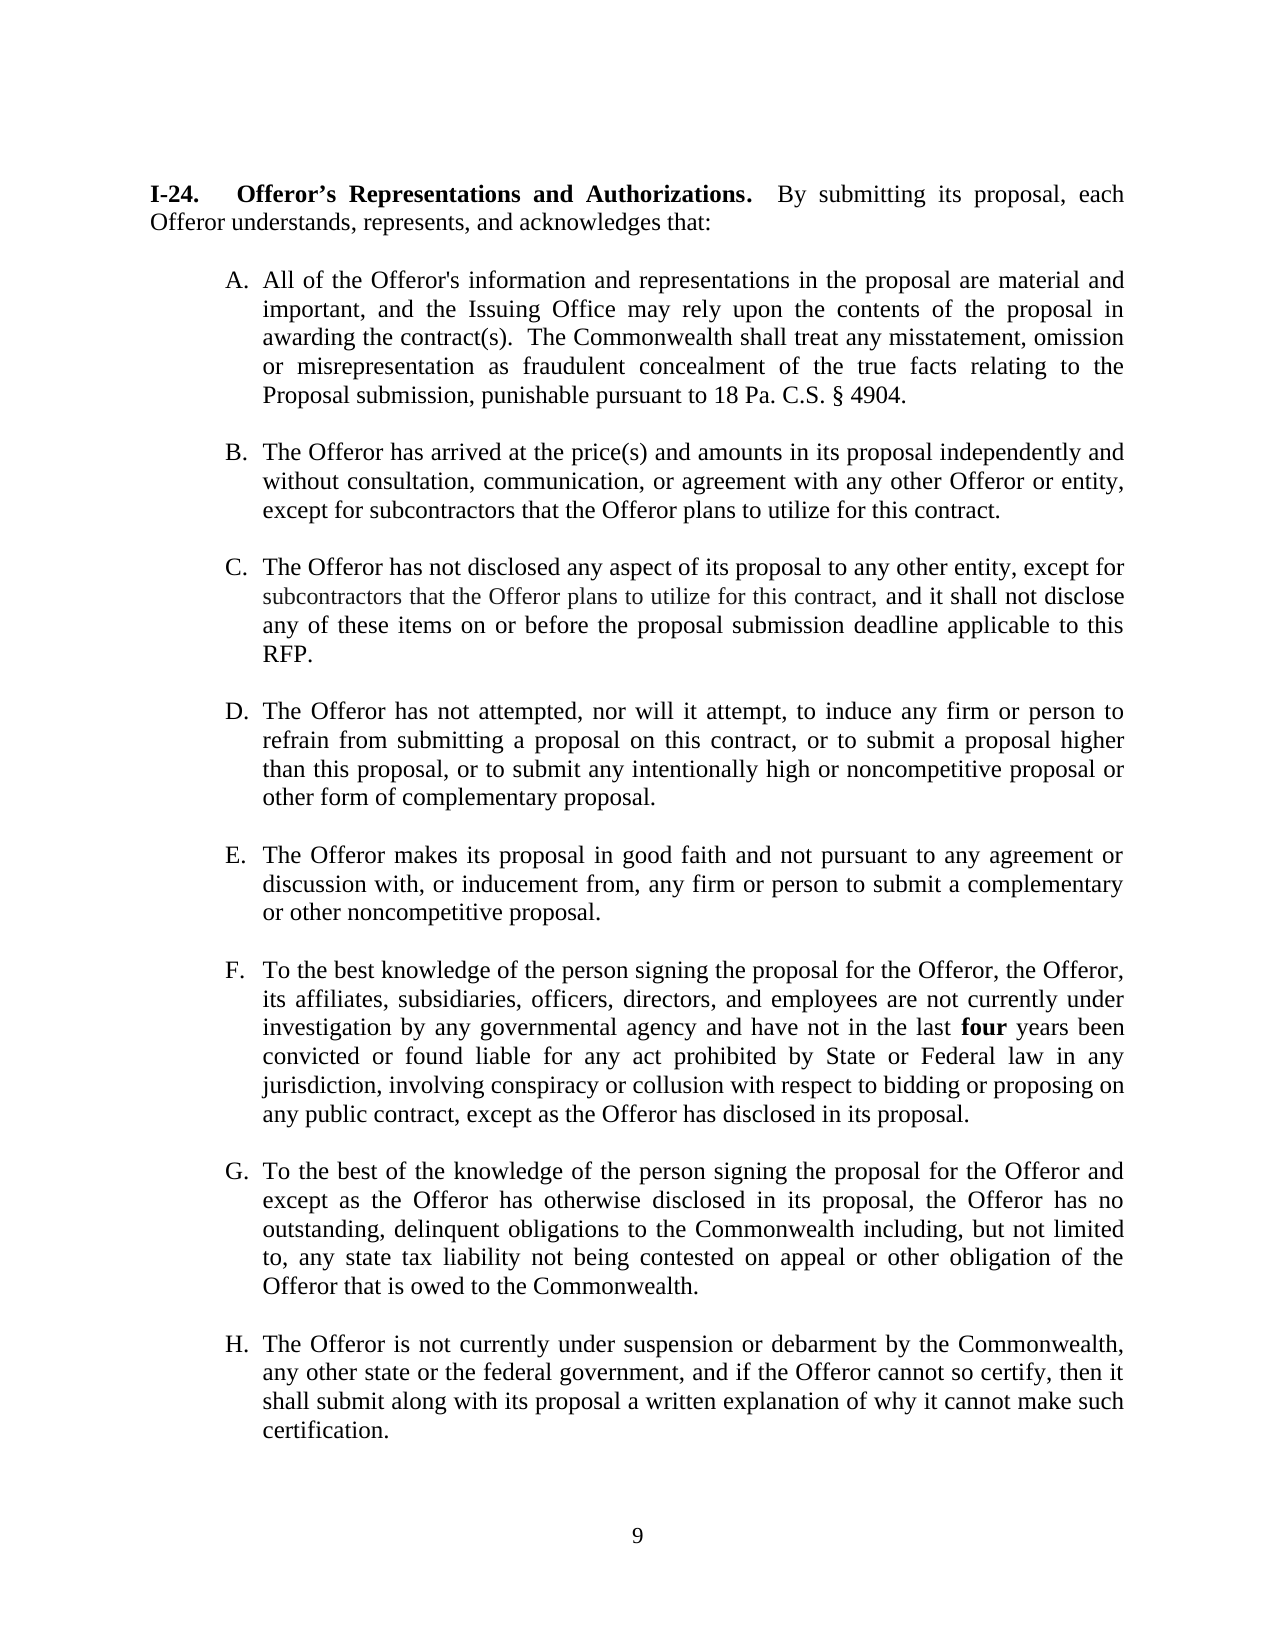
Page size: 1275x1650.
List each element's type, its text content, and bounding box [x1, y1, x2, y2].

list The Offeror is not currently under suspension or debarment by the Commonwealth, any other state or the federal government, and if the Offeror cannot so certify, then it shall submit along with its proposal a written explanation of why it cannot make such certification. [225, 1329, 1125, 1444]
text I-24. Offeror’s Representations and Authorizations. By submitting its proposal, each Offeror understands, represents, and acknowledges that: [150, 179, 1125, 236]
list All of the Offeror's information and representations in the proposal are material and important, and the Issuing Office may rely upon the contents of the proposal in awarding the contract(s). The Commonwealth shall treat any misstatement, omission or misrepresentation as fraudulent concealment of the true facts relating to the Proposal submission, punishable pursuant to 18 Pa. C.S. § 4904. [225, 265, 1125, 409]
list To the best knowledge of the person signing the proposal for the Offeror, the Offeror, its affiliates, subsidiaries, officers, directors, and employees are not currently under investigation by any governmental agency and have not in the last four years been convicted or found liable for any act prohibited by State or Federal law in any jurisdiction, involving conspiracy or collusion with respect to bidding or proposing on any public contract, except as the Offeror has disclosed in its proposal. [225, 955, 1125, 1127]
list To the best of the knowledge of the person signing the proposal for the Offeror and except as the Offeror has otherwise disclosed in its proposal, the Offeror has no outstanding, delinquent obligations to the Commonwealth including, but not limited to, any state tax liability not being contested on appeal or other obligation of the Offeror that is owed to the Commonwealth. [225, 1156, 1125, 1300]
list The Offeror has not attempted, nor will it attempt, to induce any firm or person to refrain from submitting a proposal on this contract, or to submit a proposal higher than this proposal, or to submit any intentionally high or noncompetitive proposal or other form of complementary proposal. [225, 696, 1125, 811]
list The Offeror makes its proposal in good faith and not pursuant to any agreement or discussion with, or inducement from, any firm or person to submit a complementary or other noncompetitive proposal. [225, 840, 1125, 926]
list The Offeror has not disclosed any aspect of its proposal to any other entity, except for subcontractors that the Offeror plans to utilize for this contract, and it shall not disclose any of these items on or before the proposal submission deadline applicable to this RFP. [225, 552, 1125, 667]
list The Offeror has arrived at the price(s) and amounts in its proposal independently and without consultation, communication, or agreement with any other Offeror or entity, except for subcontractors that the Offeror plans to utilize for this contract. [225, 437, 1125, 524]
